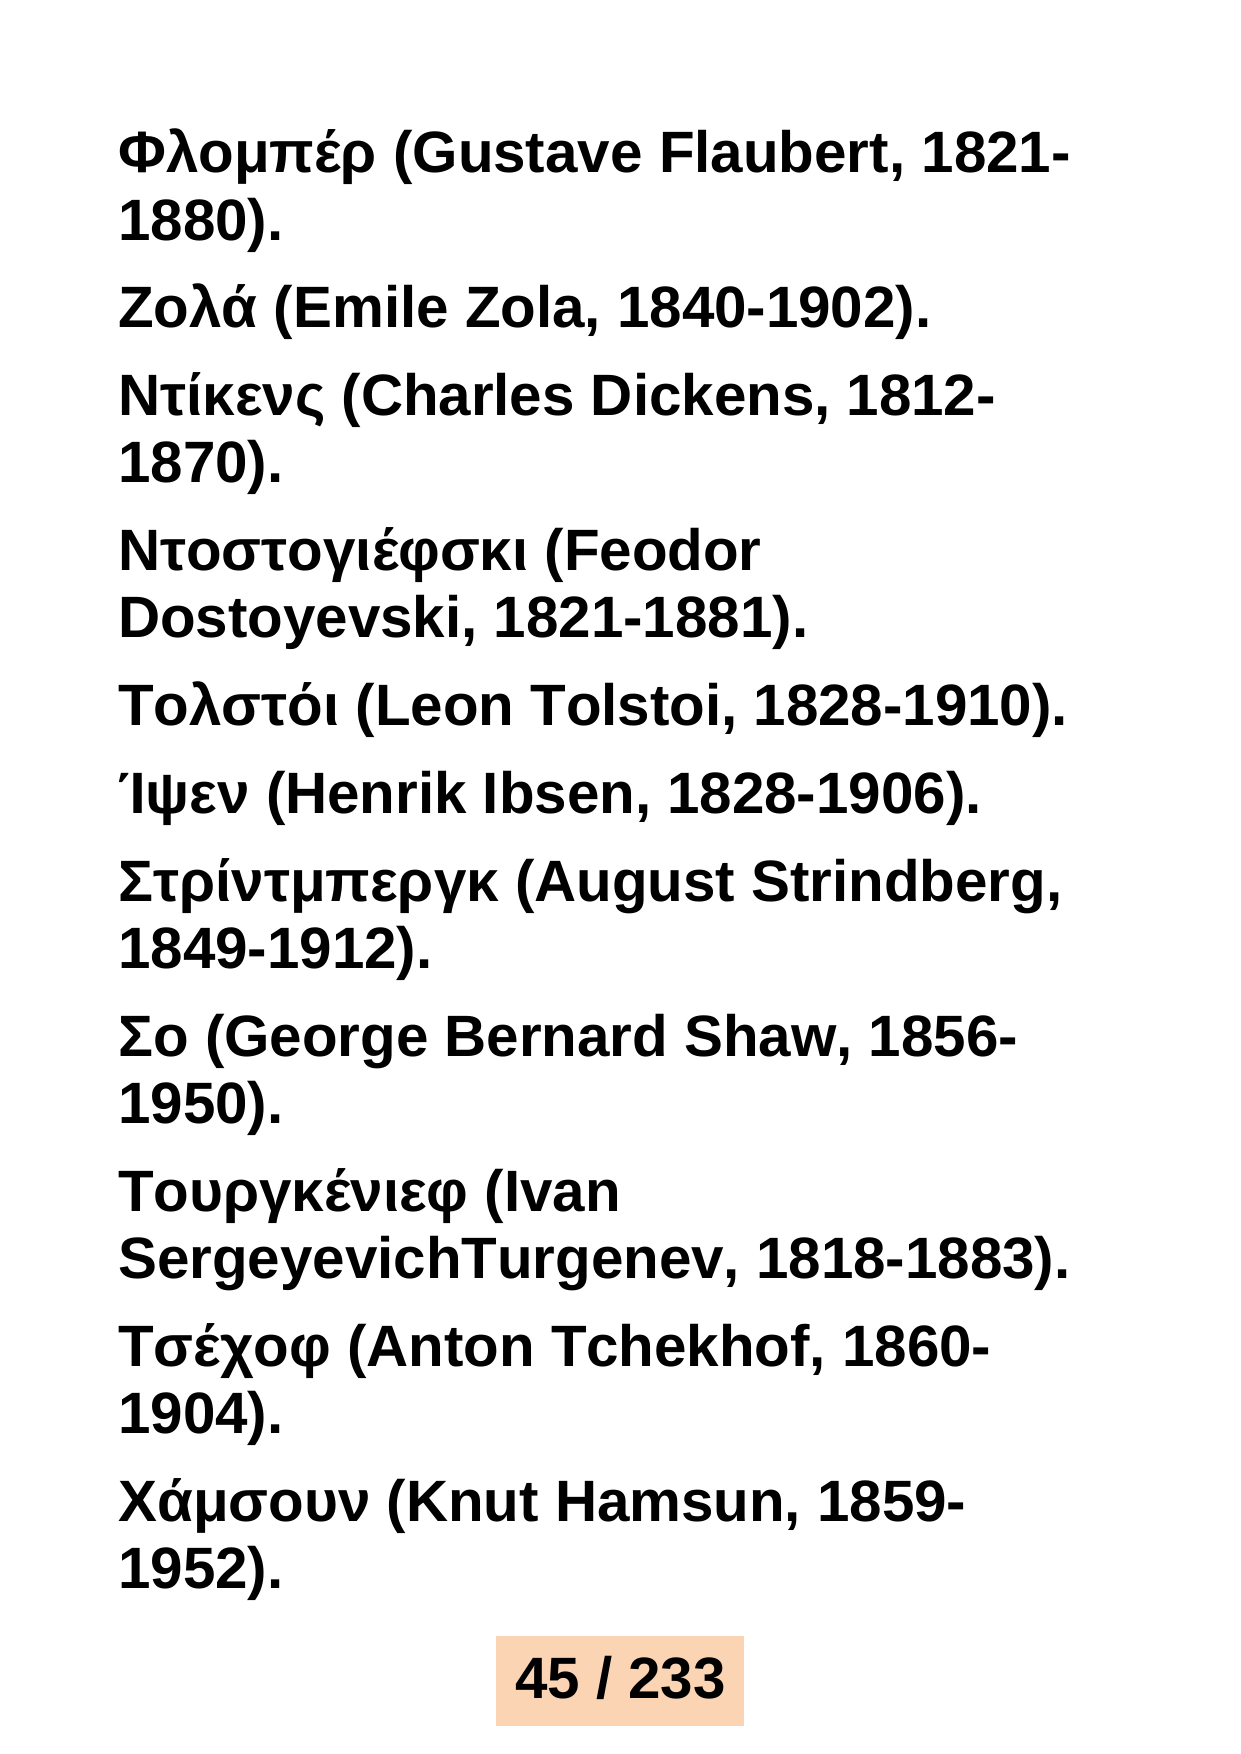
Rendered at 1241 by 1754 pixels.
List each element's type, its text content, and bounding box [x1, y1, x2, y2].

text Ζολά (Emile Zola, 1840-1902). [118, 273, 1122, 340]
text Ντοστογιέφσκι (Feodor Dostoyevski, 1821-1881). [118, 516, 1122, 650]
text Φλομπέρ (Gustave Flaubert, 1821-1880). [118, 118, 1122, 252]
text Στρίντμπεργκ (August Strindberg, 1849-1912). [118, 847, 1122, 981]
text Τουργκένιεφ (Ivan SergeyevichTurgenev, 1818-1883). [118, 1157, 1122, 1291]
text Ντίκενς (Charles Dickens, 1812-1870). [118, 361, 1122, 495]
text Ίψεν (Henrik Ibsen, 1828-1906). [118, 759, 1122, 826]
text Χάμσουν (Knut Hamsun, 1859-1952). [118, 1467, 1122, 1601]
text Τσέχοφ (Anton Tchekhof, 1860-1904). [118, 1312, 1122, 1446]
text Τολστόι (Leon Tolstoi, 1828-1910). [118, 671, 1122, 738]
text Σο (George Bernard Shaw, 1856-1950). [118, 1002, 1122, 1136]
